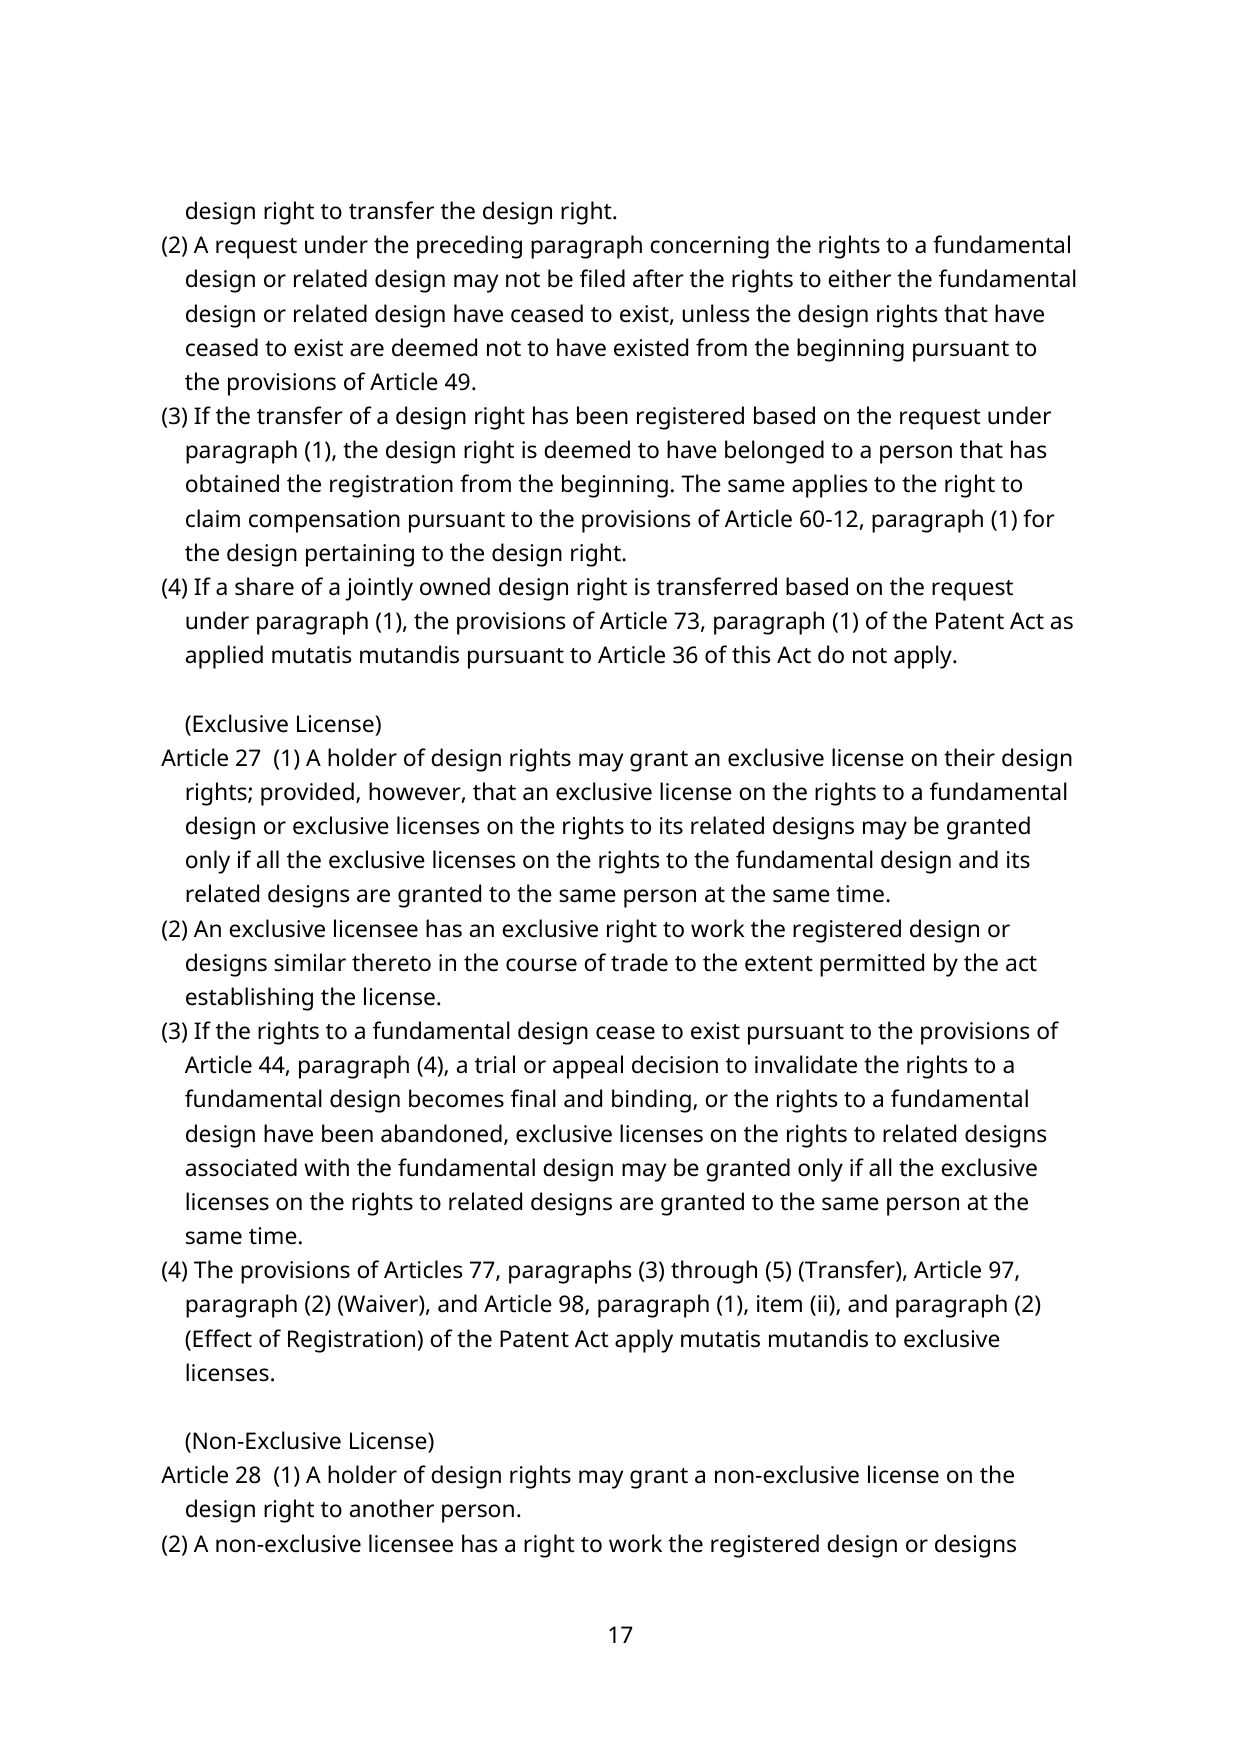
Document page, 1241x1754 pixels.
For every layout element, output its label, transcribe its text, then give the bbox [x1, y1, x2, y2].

text (2) A request under the preceding paragraph concerning the rights to a fundamental design or related design may not be filed after the rights to either the fundamental design or related design have ceased to exist, unless the design rights that have ceased to exist are deemed not to have existed from the beginning pursuant to the provisions of Article 49. [161, 228, 1079, 399]
text (4) The provisions of Articles 77, paragraphs (3) through (5) (Transfer), Article 97, paragraph (2) (Waiver), and Article 98, paragraph (1), item (ii), and paragraph (2) (Effect of Registration) of the Patent Act apply mutatis mutandis to exclusive licenses. [161, 1253, 1079, 1389]
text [161, 194, 1079, 228]
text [161, 1526, 1079, 1560]
text (3) If the rights to a fundamental design cease to exist pursuant to the provisions of Article 44, paragraph (4), a trial or appeal decision to invalidate the rights to a fundamental design becomes final and binding, or the rights to a fundamental design have been abandoned, exclusive licenses on the rights to related designs associated with the fundamental design may be granted only if all the exclusive licenses on the rights to related designs are granted to the same person at the same time. [161, 1014, 1079, 1253]
text (2) An exclusive licensee has an exclusive right to work the registered design or designs similar thereto in the course of trade to the extent permitted by the act establishing the license. [161, 911, 1079, 1014]
text (Exclusive License) [184, 706, 1079, 740]
text Article 27 (1) A holder of design rights may grant an exclusive license on their design rights; provided, however, that an exclusive license on the rights to a fundamental design or exclusive licenses on the rights to its related designs may be granted only if all the exclusive licenses on the rights to the fundamental design and its related designs are granted to the same person at the same time. [161, 740, 1079, 911]
text (3) If the transfer of a design right has been registered based on the request under paragraph (1), the design right is deemed to have belonged to a person that has obtained the registration from the beginning. The same applies to the right to claim compensation pursuant to the provisions of Article 60-12, paragraph (1) for the design pertaining to the design right. [161, 399, 1079, 569]
text (Non-Exclusive License) [184, 1424, 1079, 1458]
text (4) If a share of a jointly owned design right is transferred based on the request under paragraph (1), the provisions of Article 73, paragraph (1) of the Patent Act as applied mutatis mutandis pursuant to Article 36 of this Act do not apply. [161, 569, 1079, 672]
text Article 28 (1) A holder of design rights may grant a non-exclusive license on the design right to another person. [161, 1458, 1079, 1526]
